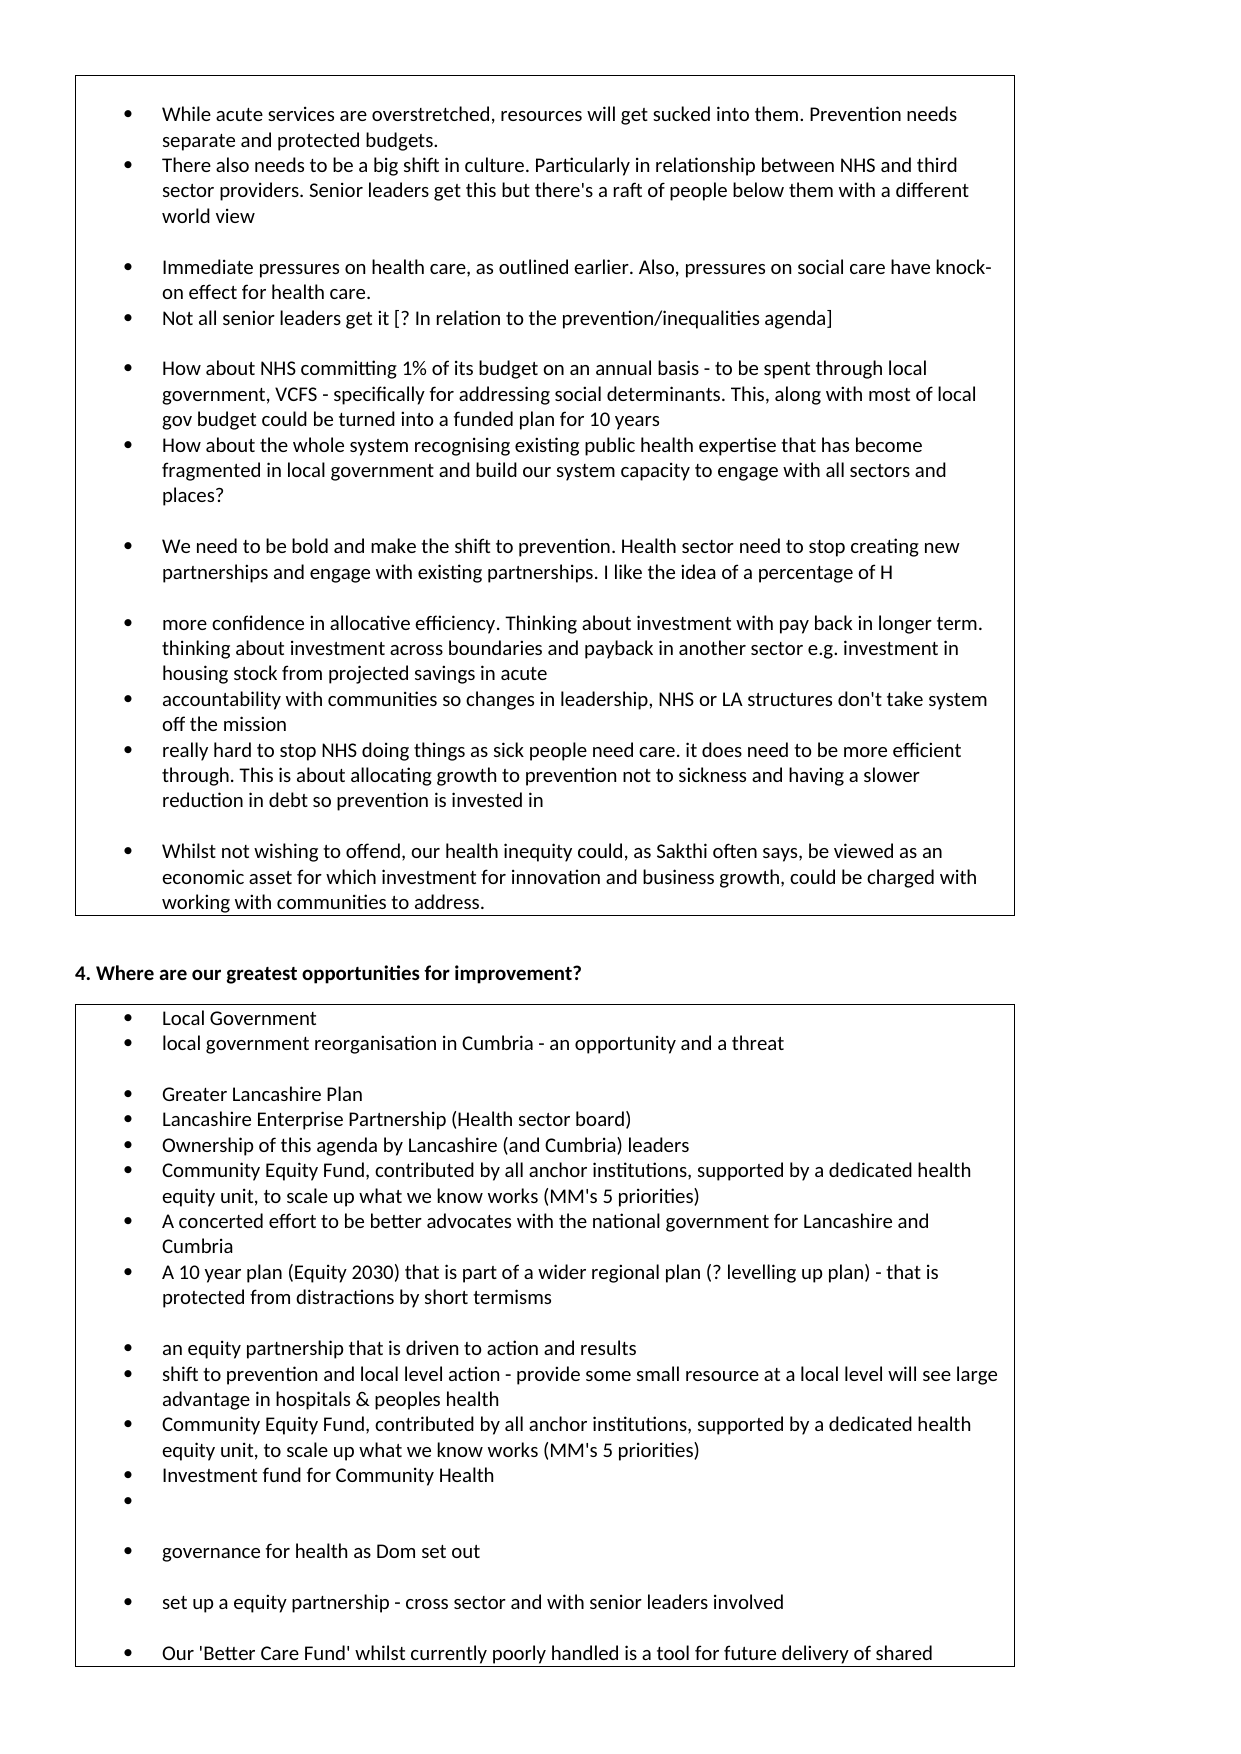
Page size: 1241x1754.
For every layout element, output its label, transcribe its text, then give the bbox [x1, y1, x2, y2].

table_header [76, 76, 1014, 915]
text 4. Where are our greatest opportunities for improvement? [75, 960, 1165, 985]
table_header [76, 1005, 1014, 1666]
